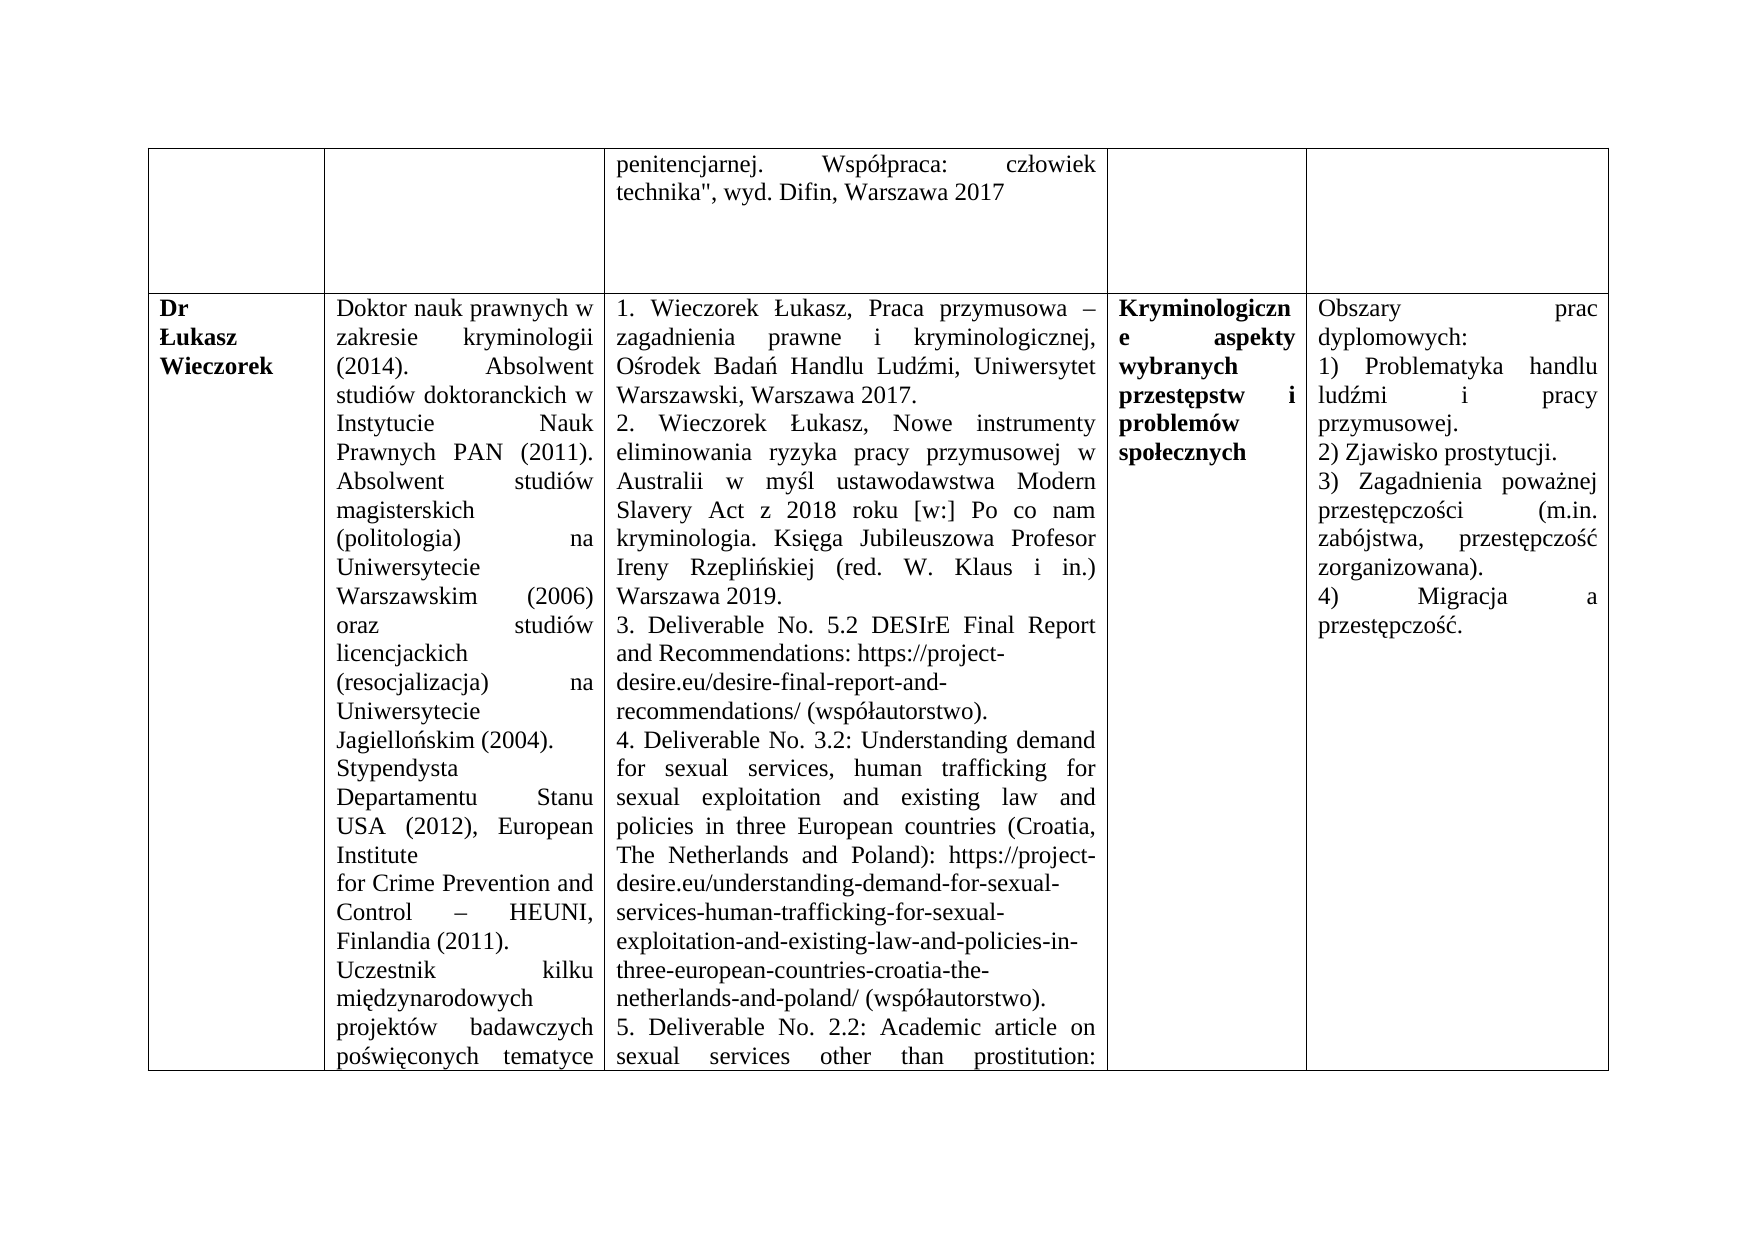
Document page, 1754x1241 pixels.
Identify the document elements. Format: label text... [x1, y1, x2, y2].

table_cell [605, 294, 1107, 1070]
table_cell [325, 294, 604, 1070]
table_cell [149, 149, 324, 292]
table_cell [1108, 294, 1306, 1070]
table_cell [1307, 149, 1608, 292]
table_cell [1108, 149, 1306, 292]
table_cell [325, 149, 604, 292]
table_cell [605, 149, 1107, 292]
table_cell Dr Łukasz Wieczorek [149, 294, 324, 1070]
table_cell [1307, 294, 1608, 1070]
